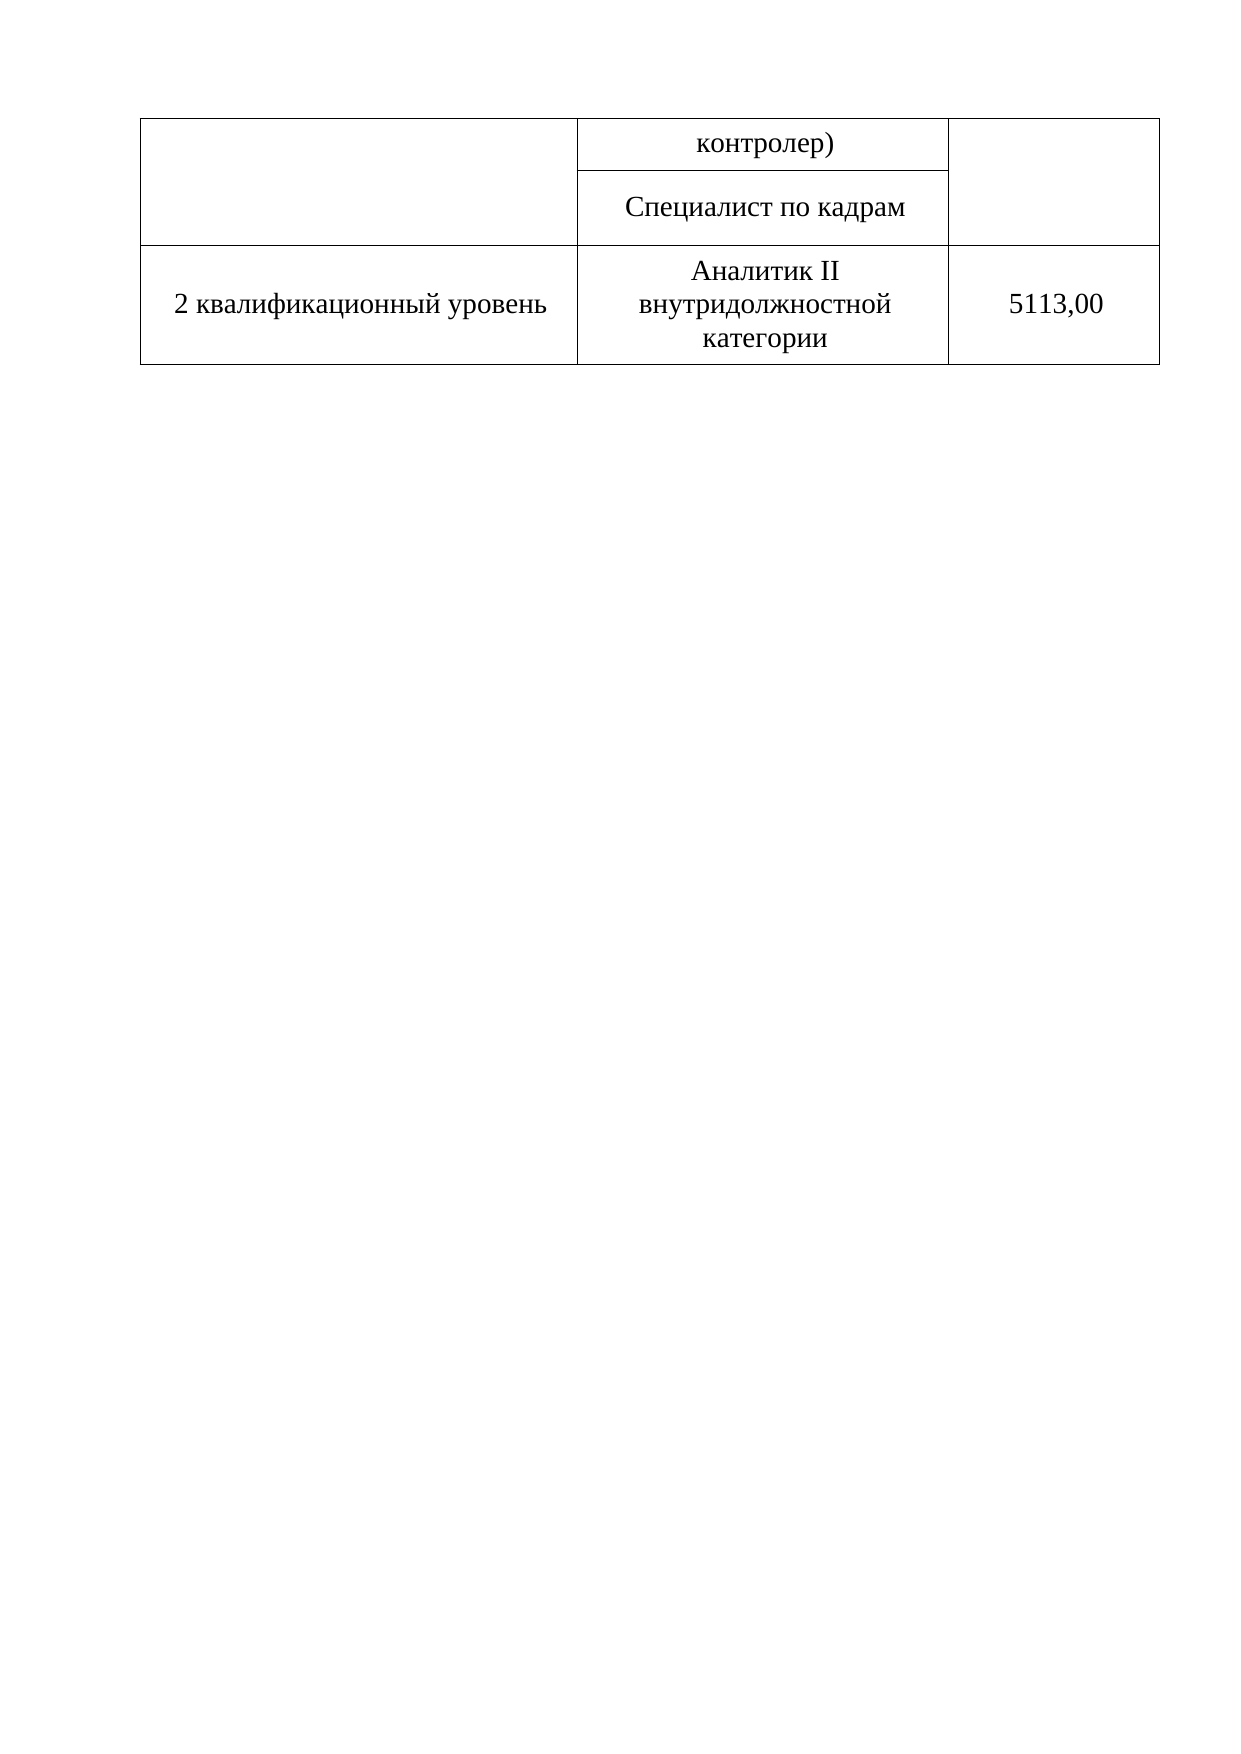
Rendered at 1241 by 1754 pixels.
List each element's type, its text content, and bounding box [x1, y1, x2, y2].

table_cell 2 квалификационный уровень [141, 246, 577, 364]
table_cell Специалист по кадрам [578, 171, 948, 245]
table_cell 5113,00 [949, 246, 1159, 364]
table_cell Аналитик II внутридолжностной категории [578, 246, 948, 364]
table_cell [578, 119, 948, 170]
